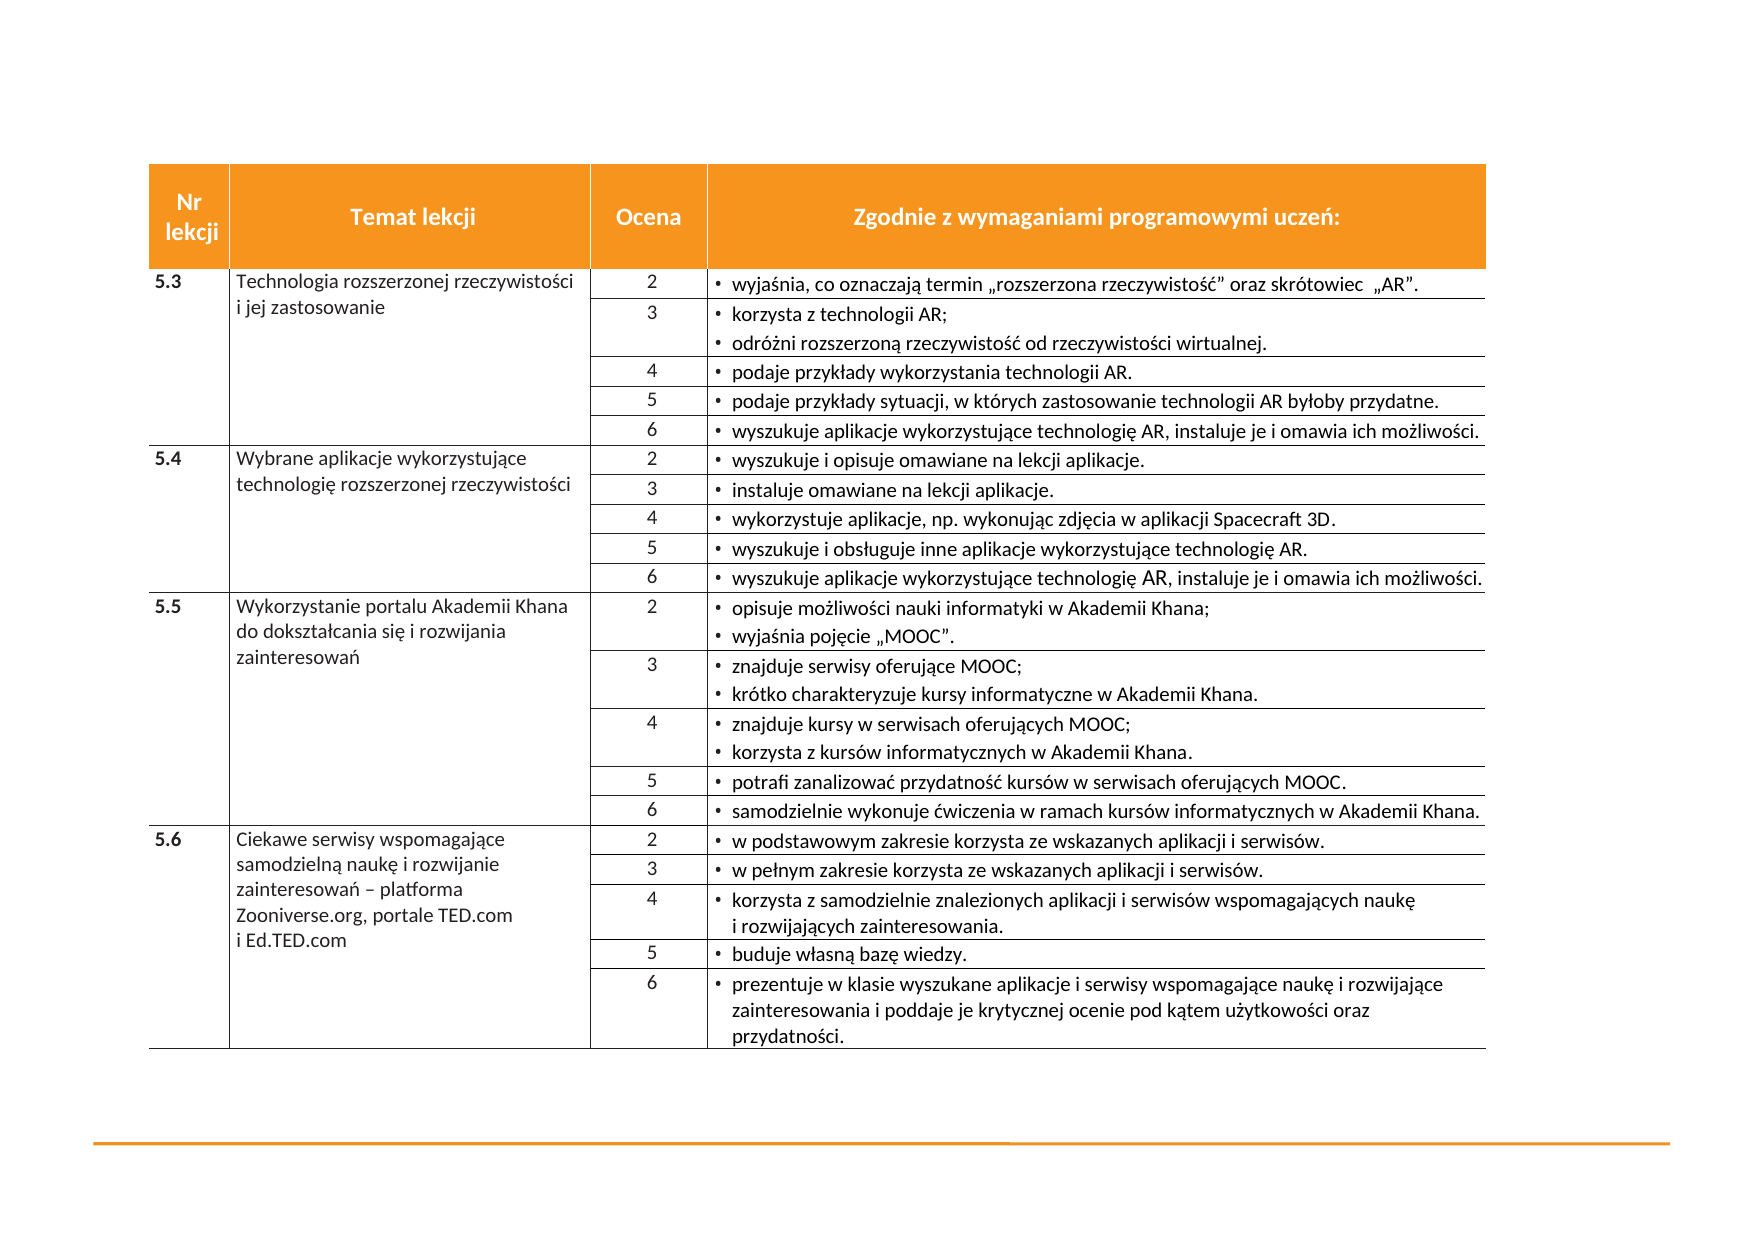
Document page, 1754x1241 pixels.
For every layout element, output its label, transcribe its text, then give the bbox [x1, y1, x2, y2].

table_cell znajduje serwisy oferujące MOOC; krótko charakteryzuje kursy informatyczne w Akademii Khana. [708, 650, 1486, 708]
table_cell 3 [591, 855, 707, 884]
table_cell 6 [591, 796, 707, 825]
table_cell 6 [591, 564, 707, 592]
table_cell 5 [591, 940, 707, 968]
table_cell korzysta z technologii AR; odróżni rozszerzoną rzeczywistość od rzeczywistości wirtualnej. [708, 298, 1486, 356]
table_cell 5.6 [148, 825, 229, 1048]
table_cell 2 [591, 593, 707, 650]
table_cell 6 [591, 416, 707, 444]
table_cell 5 [591, 534, 707, 562]
table_cell opisuje możliwości nauki informatyki w Akademii Khana; wyjaśnia pojęcie „MOOC”. [708, 592, 1486, 650]
table_cell podaje przykłady wykorzystania technologii AR. [708, 356, 1486, 386]
table_cell wyjaśnia, co oznaczają termin „rozszerzona rzeczywistość” oraz skrótowiec „AR”. [708, 269, 1486, 298]
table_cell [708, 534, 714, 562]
table_cell wyszukuje i opisuje omawiane na lekcji aplikacje. [708, 445, 1486, 474]
table_cell buduje własną bazę wiedzy. [708, 939, 1486, 968]
table_cell 2 [591, 446, 707, 474]
table_cell 4 [591, 357, 707, 386]
table_header Nr lekcji [149, 164, 229, 269]
table_cell 5 [591, 387, 707, 415]
table_cell 5.4 [148, 445, 229, 592]
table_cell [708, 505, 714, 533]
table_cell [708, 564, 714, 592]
table_cell prezentuje w klasie wyszukane aplikacje i serwisy wspomagające naukę i rozwijające zainteresowania i poddaje je krytycznej ocenie pod kątem użytkowości oraz przydatności. [708, 968, 1486, 1048]
table_cell potrafi zanalizować przydatność kursów w serwisach oferujących MOOC. [708, 766, 1486, 795]
table_cell Wybrane aplikacje wykorzystujące technologię rozszerzonej rzeczywistości [230, 446, 590, 592]
table_cell podaje przykłady sytuacji, w których zastosowanie technologii AR byłoby przydatne. [708, 386, 1486, 415]
table_cell 3 [591, 475, 707, 503]
table_cell 6 [591, 969, 707, 1048]
table_cell 4 [591, 505, 707, 533]
table_cell wyszukuje aplikacje wykorzystujące technologię AR, instaluje je i omawia ich możliwości. [708, 415, 1486, 444]
table_cell Technologia rozszerzonej rzeczywistości i jej zastosowanie [230, 269, 590, 444]
table_header Zgodnie z wymaganiami programowymi uczeń: [708, 164, 1486, 269]
table_cell 2 [591, 269, 707, 298]
table_cell 5.3 [148, 269, 229, 444]
table_cell 5 [591, 767, 707, 795]
table_cell Wykorzystanie portalu Akademii Khana do dokształcania się i rozwijania zainteresowań [230, 593, 590, 825]
table_cell Ciekawe serwisy wspomagające samodzielną naukę i rozwijanie zainteresowań – platforma Zooniverse.org, portale TED.com i Ed.TED.com [230, 826, 590, 1048]
table_cell 5.5 [148, 592, 229, 825]
table_cell korzysta z samodzielnie znalezionych aplikacji i serwisów wspomagających naukę i rozwijających zainteresowania. [708, 884, 1486, 938]
table_header Temat lekcji [230, 164, 590, 269]
table_cell w pełnym zakresie korzysta ze wskazanych aplikacji i serwisów. [708, 854, 1486, 884]
table_header Ocena [591, 164, 707, 269]
table_cell 3 [591, 299, 707, 356]
table_cell 4 [591, 709, 707, 766]
table_cell 3 [591, 651, 707, 708]
table_cell znajduje kursy w serwisach oferujących MOOC; korzysta z kursów informatycznych w Akademii Khana. [708, 708, 1486, 766]
table_cell 4 [591, 885, 707, 938]
table_cell samodzielnie wykonuje ćwiczenia w ramach kursów informatycznych w Akademii Khana. [708, 795, 1486, 825]
table_cell instaluje omawiane na lekcji aplikacje. [708, 474, 1486, 503]
table_cell w podstawowym zakresie korzysta ze wskazanych aplikacji i serwisów. [708, 825, 1486, 854]
table_cell 2 [591, 826, 707, 854]
